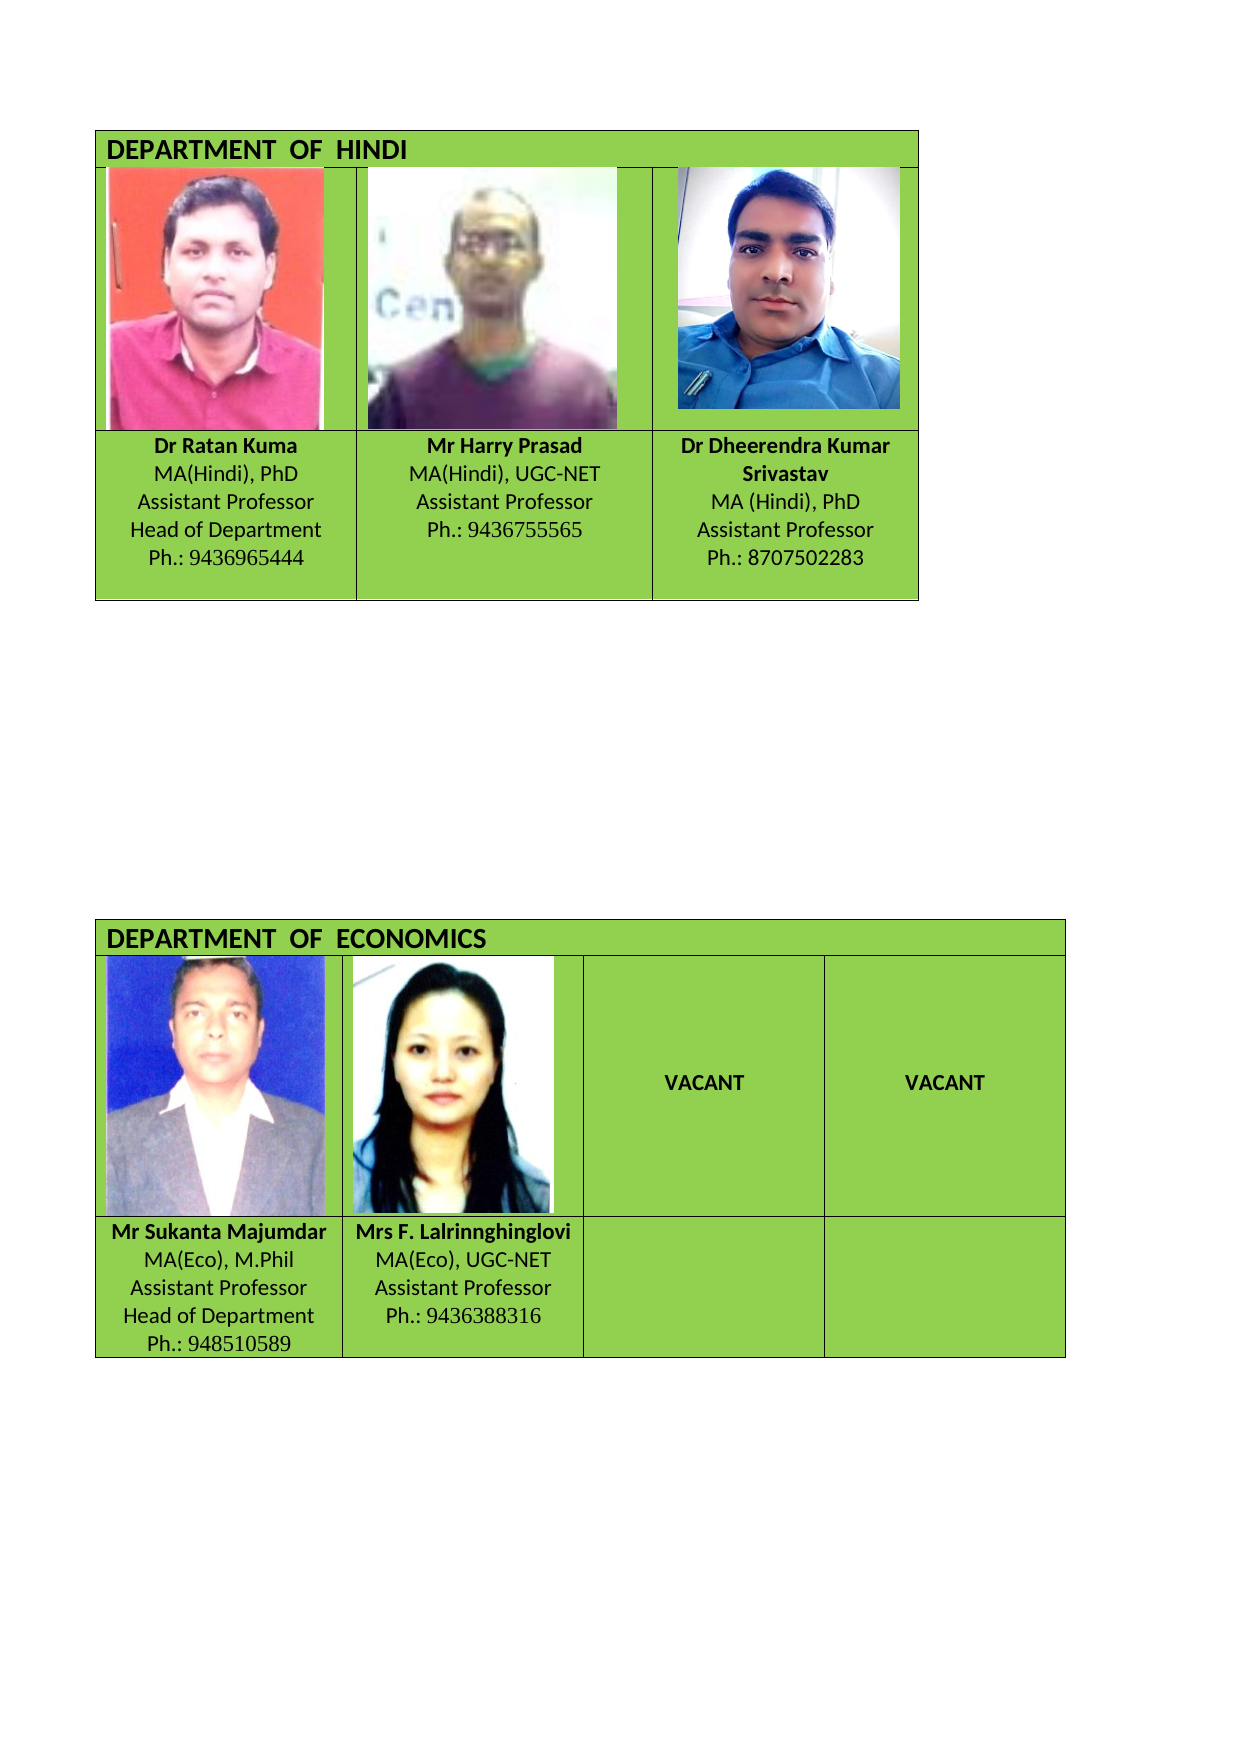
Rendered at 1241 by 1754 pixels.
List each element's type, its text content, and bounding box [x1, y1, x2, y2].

table_cell [96, 956, 106, 1216]
table_cell VACANT [825, 956, 1065, 1216]
picture [368, 167, 617, 429]
table_cell [584, 1217, 824, 1357]
table_cell Mr Harry Prasad MA(Hindi), UGC-NET Assistant Professor Ph.: 9436755565 [357, 431, 652, 599]
table_cell Dr Dheerendra Kumar Srivastav MA (Hindi), PhD Assistant Professor Ph.: 8707502283 [653, 431, 918, 599]
table_cell Mrs F. Lalrinnghinglovi MA(Eco), UGC-NET Assistant Professor Ph.: 9436388316 [343, 1217, 583, 1357]
table_cell [343, 956, 583, 1216]
table_cell [96, 168, 106, 430]
table_cell Dr Ratan Kuma MA(Hindi), PhD Assistant Professor Head of Department Ph.: 9436965444 [96, 431, 356, 599]
table_cell [653, 168, 918, 430]
picture [353, 956, 554, 1213]
table_header DEPARTMENT OF HINDI [96, 131, 918, 167]
table_cell VACANT [584, 956, 824, 1216]
picture [678, 167, 900, 409]
table_header DEPARTMENT OF ECONOMICS [96, 920, 1065, 955]
table_cell [324, 168, 356, 430]
table_cell [325, 956, 342, 1216]
table_cell [357, 168, 652, 430]
table_cell Mr Sukanta Majumdar MA(Eco), M.Phil Assistant Professor Head of Department Ph.: 948510589 [96, 1217, 342, 1357]
picture [106, 167, 324, 430]
table_cell [825, 1217, 1065, 1357]
picture [106, 956, 325, 1216]
